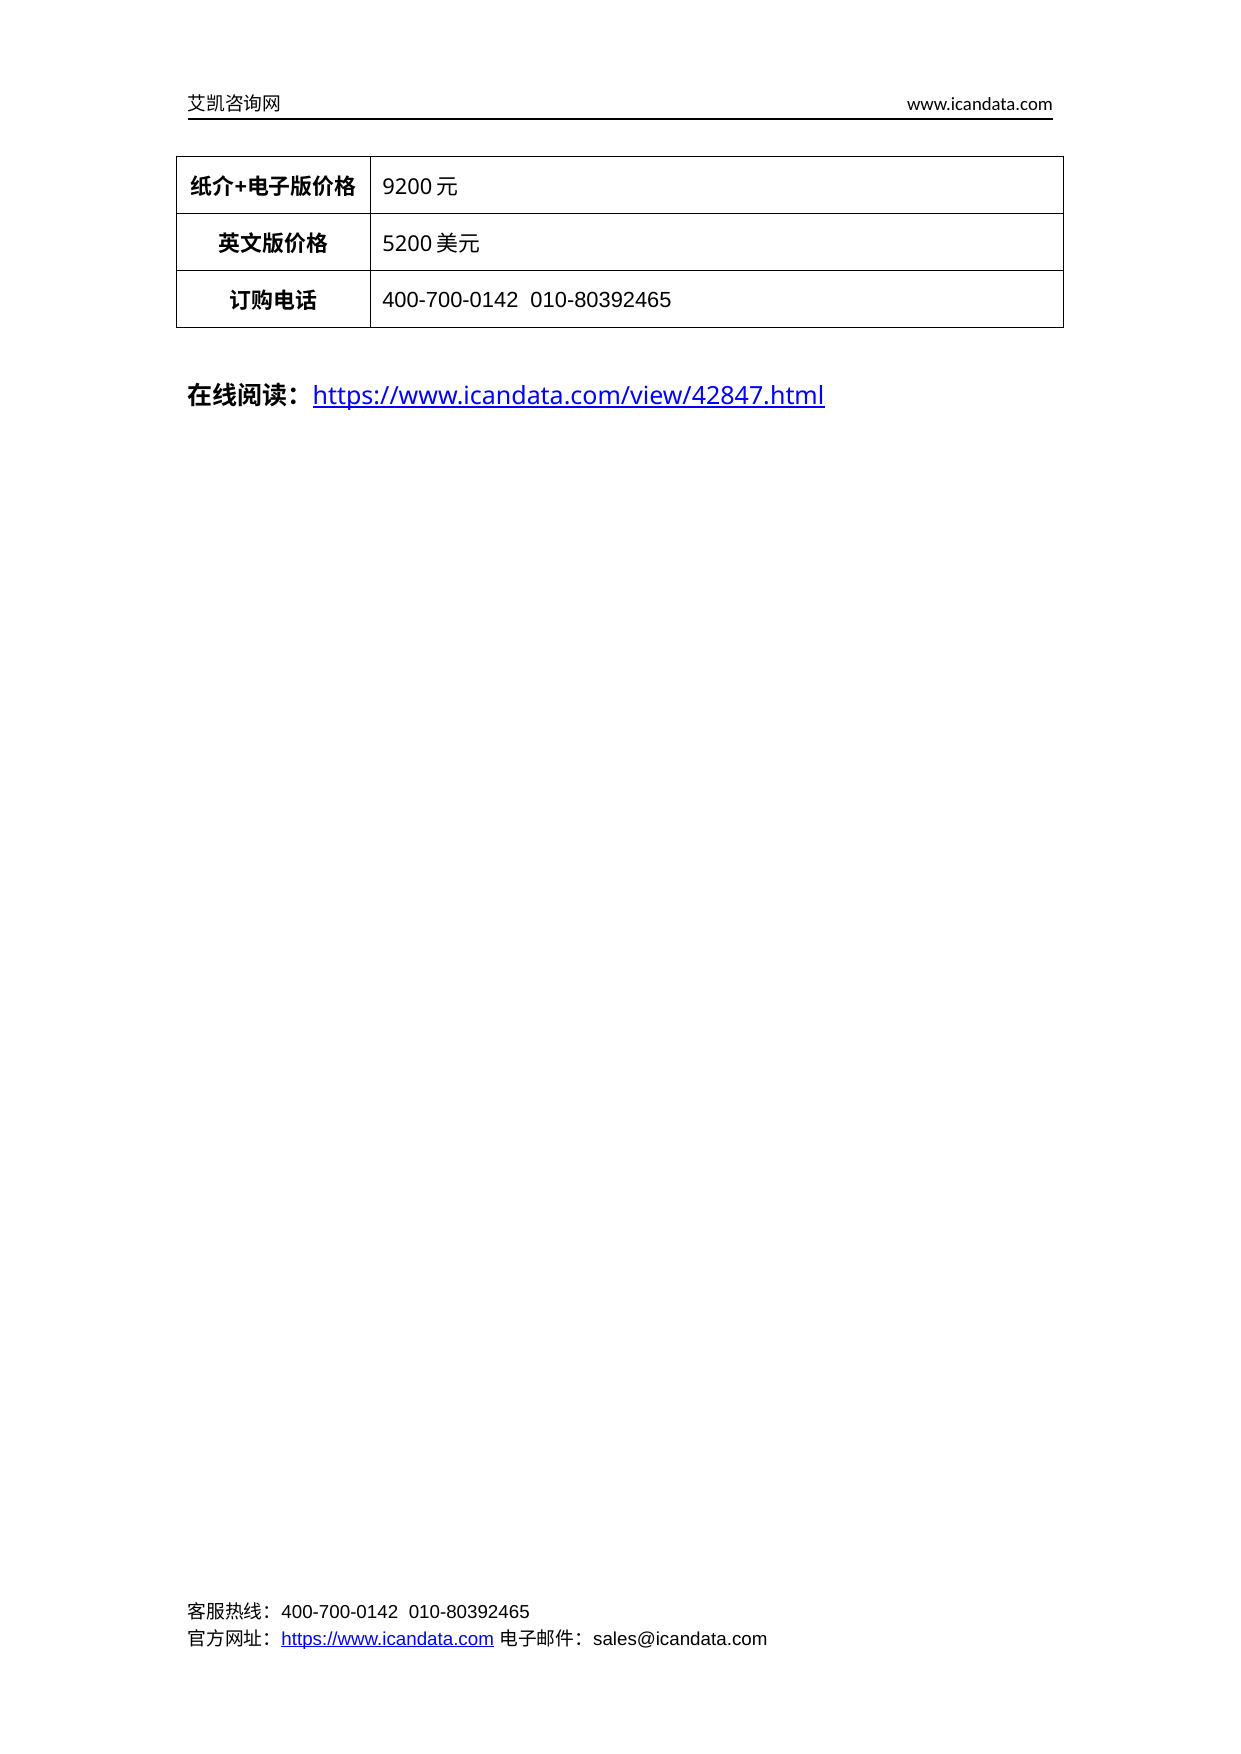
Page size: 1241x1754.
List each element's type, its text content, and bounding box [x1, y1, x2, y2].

table_cell 400-700-0142 010-80392465 [371, 271, 1063, 327]
table_cell 纸介+电子版价格 [177, 157, 370, 213]
text 在线阅读：https://www.icandata.com/view/42847.html [187, 361, 1053, 426]
table_cell 英文版价格 [177, 214, 370, 270]
table_cell 9200元 [371, 157, 1063, 213]
table_cell 订购电话 [177, 271, 370, 327]
table_cell 5200美元 [371, 214, 1063, 270]
